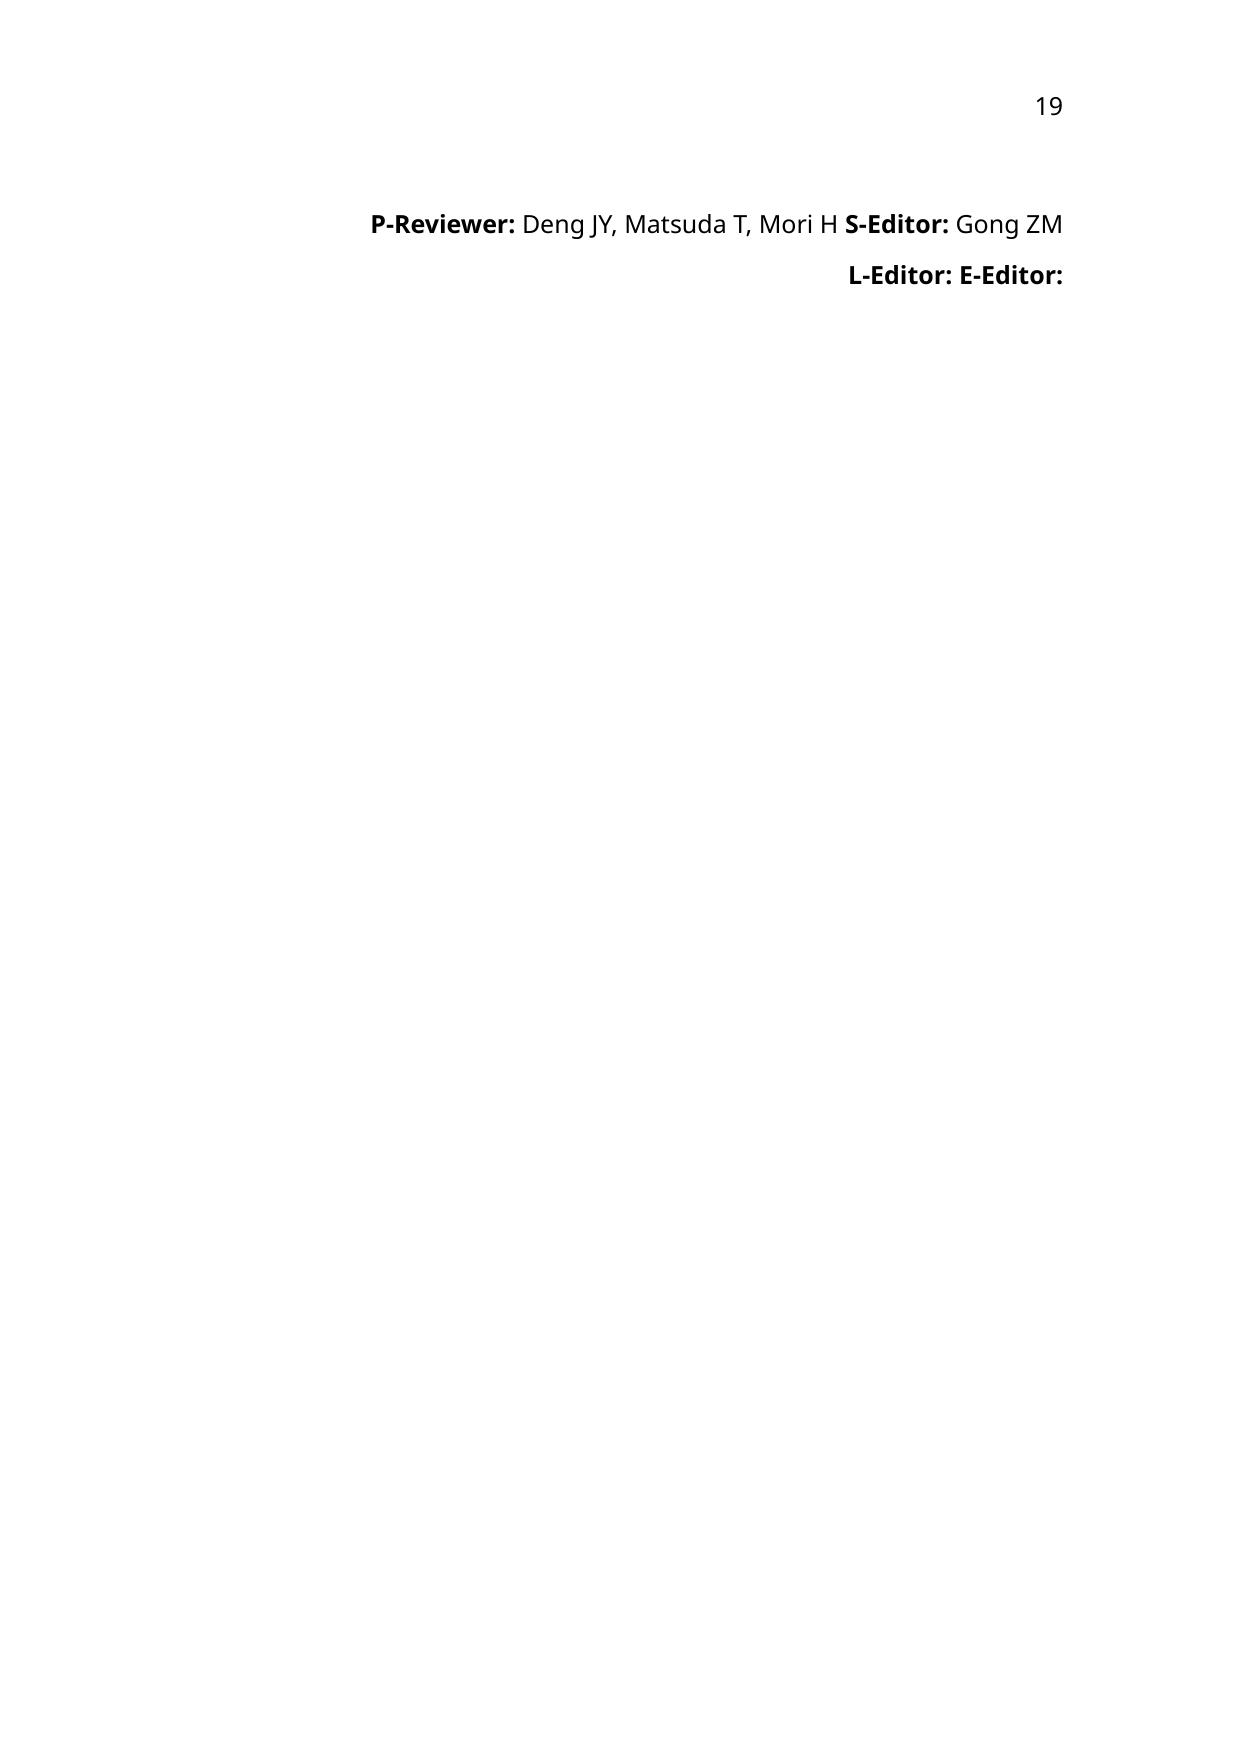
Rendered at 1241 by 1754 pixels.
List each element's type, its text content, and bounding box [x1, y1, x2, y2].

text L-Editor: E-Editor: [177, 258, 1063, 292]
text P-Reviewer: Deng JY, Matsuda T, Mori H S-Editor: Gong ZM [177, 207, 1063, 241]
